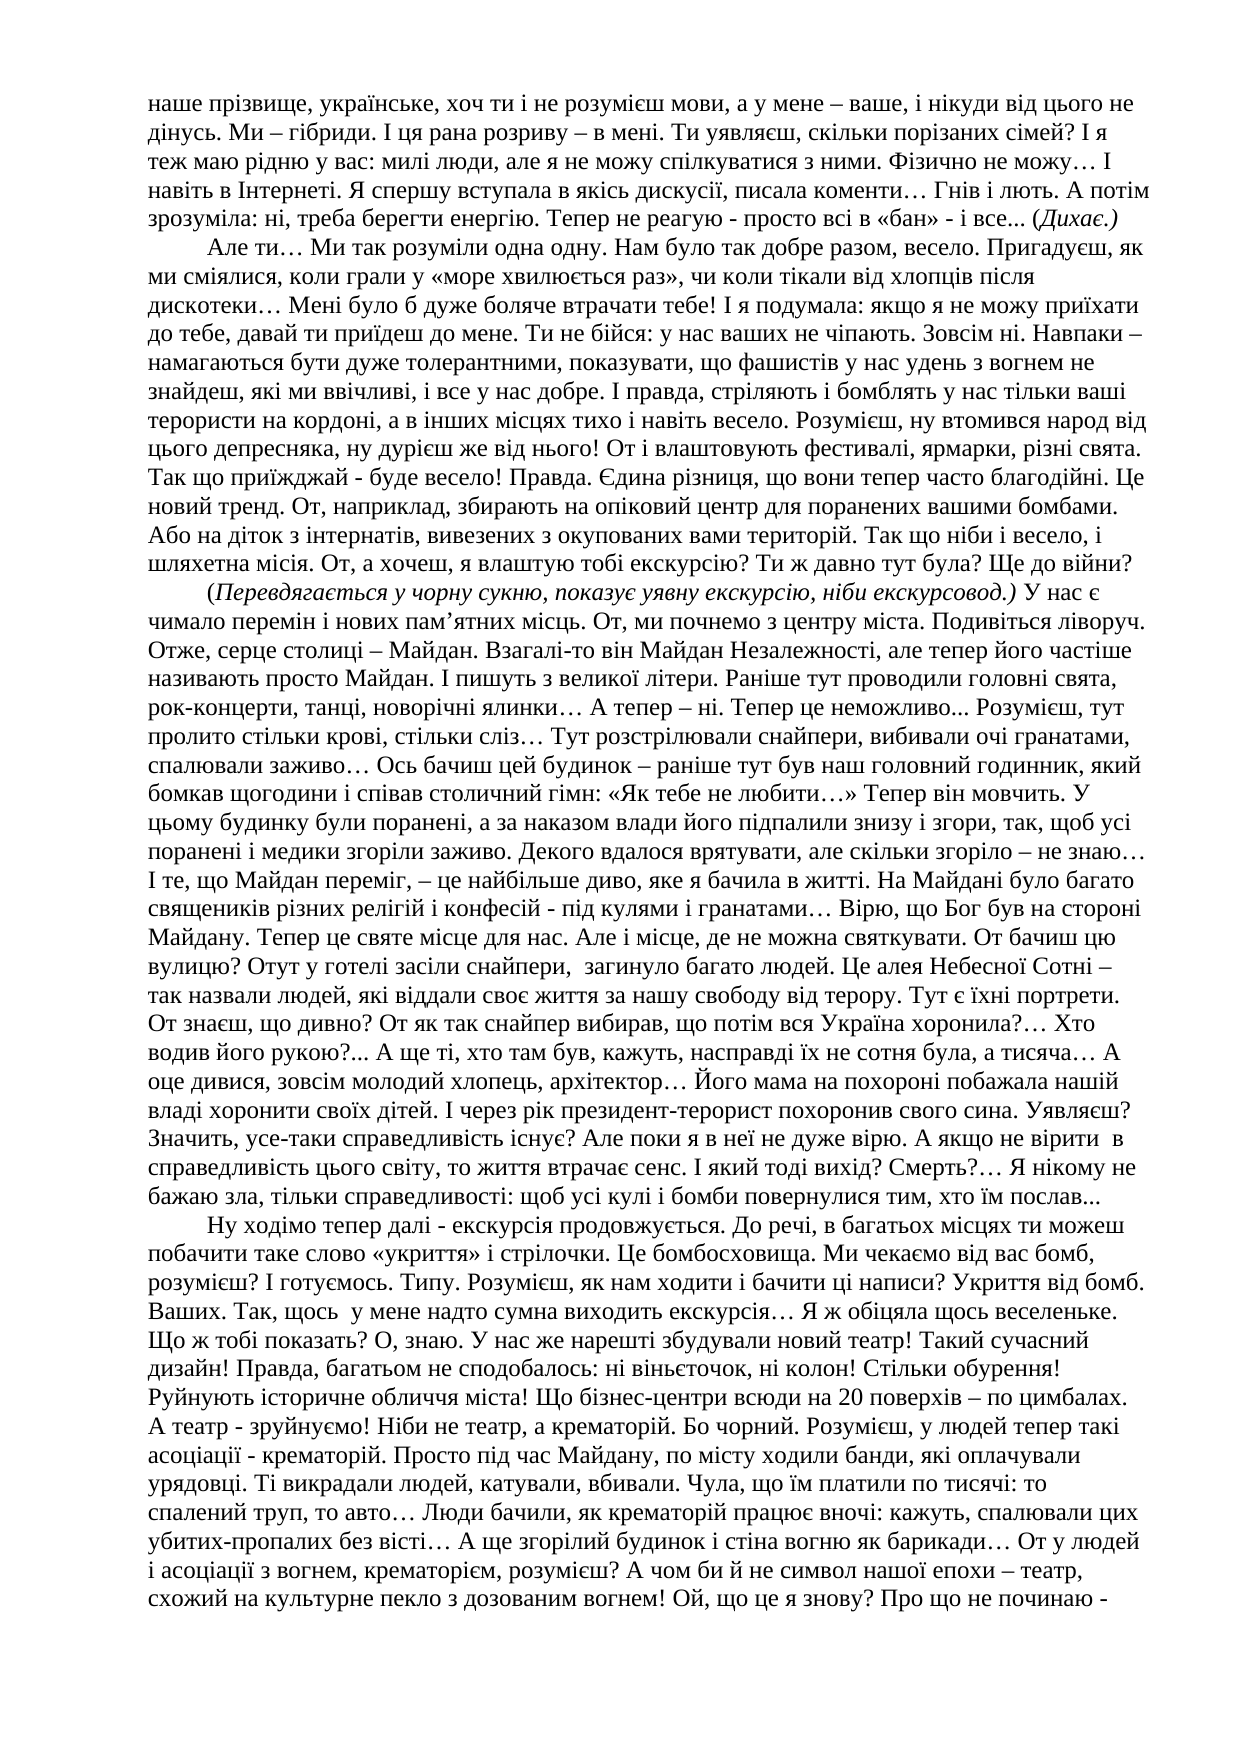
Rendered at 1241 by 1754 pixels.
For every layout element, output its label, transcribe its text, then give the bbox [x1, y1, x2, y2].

text Але ти… Ми так розуміли одна одну. Нам було так добре разом, весело. Пригадуєш, як ми сміялися, коли грали у «море хвилюється раз», чи коли тікали від хлопців після дискотеки… Мені було б дуже боляче втрачати тебе! І я подумала: якщо я не можу приїхати до тебе, давай ти приїдеш до мене. Ти не бійся: у нас ваших не чіпають. Зовсім ні. Навпаки – намагаються бути дуже толерантними, показувати, що фашистів у нас удень з вогнем не знайдеш, які ми ввічливі, і все у нас добре. І правда, стріляють і бомблять у нас тільки ваші терористи на кордоні, а в інших місцях тихо і навіть весело. Розумієш, ну втомився народ від цього депресняка, ну дурієш же від нього! От і влаштовують фестивалі, ярмарки, різні свята. Так що приїжджай - буде весело! Правда. Єдина різниця, що вони тепер часто благодійні. Це новий тренд. От, наприклад, збирають на опіковий центр для поранених вашими бомбами. Або на діток з інтернатів, вивезених з окупованих вами територій. Так що ніби і весело, і шляхетна місія. От, а хочеш, я влаштую тобі екскурсію? Ти ж давно тут була? Ще до війни? [148, 232, 1152, 577]
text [148, 88, 1152, 232]
text (Перевдягається у чорну сукню, показує уявну екскурсію, ніби екскурсовод.) У нас є чимало перемін і нових пам’ятних місць. От, ми почнемо з центру міста. Подивіться ліворуч. Отже, серце столиці – Майдан. Взагалі-то він Майдан Незалежності, але тепер його частіше називають просто Майдан. І пишуть з великої літери. Раніше тут проводили головні свята, рок-концерти, танці, новорічні ялинки… А тепер – ні. Тепер це неможливо... Розумієш, тут пролито стільки крові, стільки сліз… Тут розстрілювали снайпери, вибивали очі гранатами, спалювали заживо… Ось бачиш цей будинок – раніше тут був наш головний годинник, який бомкав щогодини і співав столичний гімн: «Як тебе не любити…» Тепер він мовчить. У цьому будинку були поранені, а за наказом влади його підпалили знизу і згори, так, щоб усі поранені і медики згоріли заживо. Декого вдалося врятувати, але скільки згоріло – не знаю… І те, що Майдан переміг, – це найбільше диво, яке я бачила в житті. На Майдані було багато священиків різних релігій і конфесій - під кулями і гранатами… Вірю, що Бог був на стороні Майдану. Тепер це святе місце для нас. Але і місце, де не можна святкувати. От бачиш цю вулицю? Отут у готелі засіли снайпери, загинуло багато людей. Це алея Небесної Сотні – так назвали людей, які віддали своє життя за нашу свободу від терору. Тут є їхні портрети. От знаєш, що дивно? От як так снайпер вибирав, що потім вся Україна хоронила?… Хто водив його рукою?... А ще ті, хто там був, кажуть, насправді їх не сотня була, а тисяча… А оце дивися, зовсім молодий хлопець, архітектор… Його мама на похороні побажала нашій владі хоронити своїх дітей. І через рік президент-терорист похоронив свого сина. Уявляєш? Значить, усе-таки справедливість існує? Але поки я в неї не дуже вірю. А якщо не вірити в справедливість цього світу, то життя втрачає сенс. І який тоді вихід? Смерть?… Я нікому не бажаю зла, тільки справедливості: щоб усі кулі і бомби повернулися тим, хто їм послав... [148, 577, 1152, 1210]
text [148, 1210, 1152, 1612]
